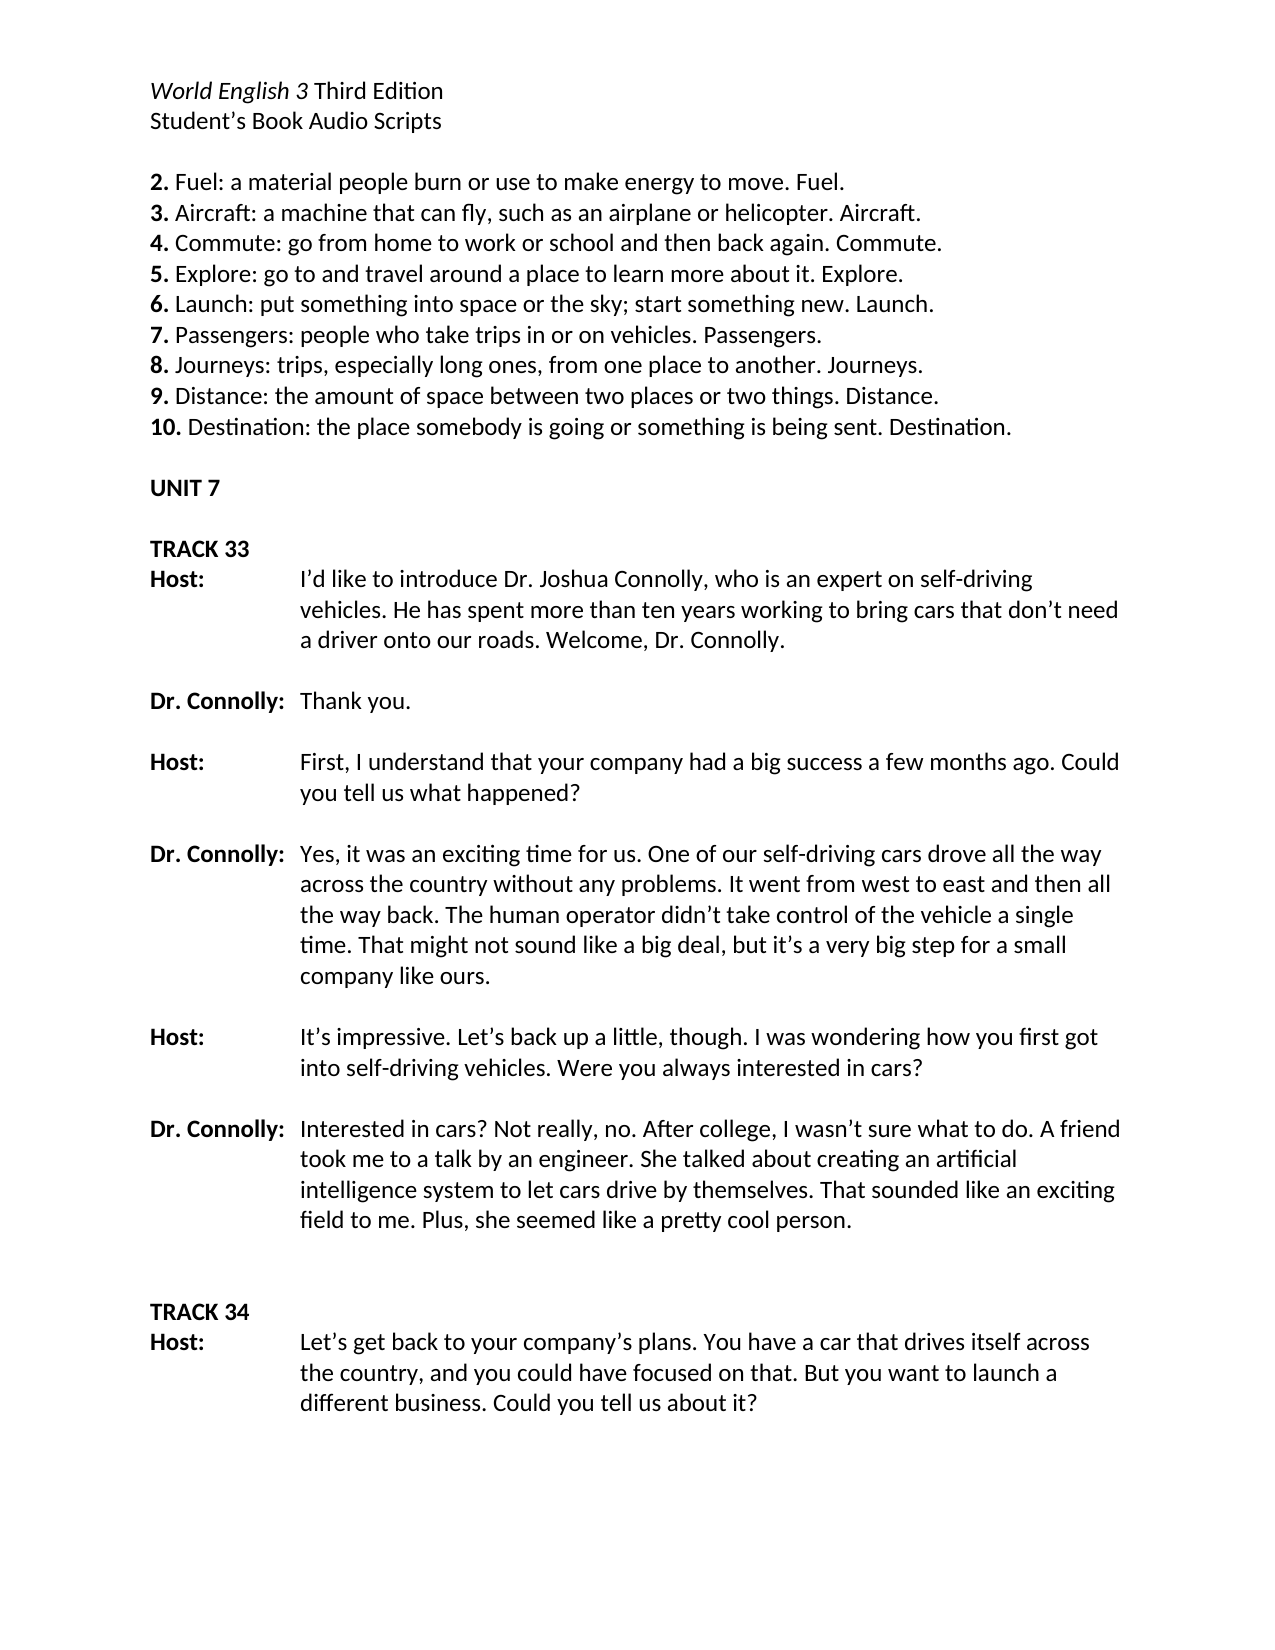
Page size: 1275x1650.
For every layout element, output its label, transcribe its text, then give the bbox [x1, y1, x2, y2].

text 8. Journeys: trips, especially long ones, from one place to another. Journeys. [150, 350, 1125, 380]
text Host: I’d like to introduce Dr. Joshua Connolly, who is an expert on self-driving vehicles. He has spent more than ten years working to bring cars that don’t need a driver onto our roads. Welcome, Dr. Connolly. [150, 563, 1125, 655]
text TRACK 33 [150, 533, 1125, 563]
text 9. Distance: the amount of space between two places or two things. Distance. [150, 380, 1125, 411]
text Dr. Connolly: Interested in cars? Not really, no. After college, I wasn’t sure what to do. A friend took me to a talk by an engineer. She talked about creating an artificial intelligence system to let cars drive by themselves. That sounded like an exciting field to me. Plus, she seemed like a pretty cool person. [150, 1113, 1125, 1235]
text Host: Let’s get back to your company’s plans. You have a car that drives itself across the country, and you could have focused on that. But you want to launch a different business. Could you tell us about it? [150, 1326, 1125, 1418]
text Dr. Connolly: Thank you. [150, 685, 1125, 716]
text Host: First, I understand that your company had a big success a few months ago. Could you tell us what happened? [150, 746, 1125, 807]
text 10. Destination: the place somebody is going or something is being sent. Destination. [150, 411, 1125, 441]
text Host: It’s impressive. Let’s back up a little, though. I was wondering how you first got into self-driving vehicles. Were you always interested in cars? [150, 1021, 1125, 1082]
text UNIT 7 [150, 472, 1125, 502]
text Dr. Connolly: Yes, it was an exciting time for us. One of our self-driving cars drove all the way across the country without any problems. It went from west to east and then all the way back. The human operator didn’t take control of the vehicle a single time. That might not sound like a big deal, but it’s a very big step for a small company like ours. [150, 838, 1125, 991]
text 2. Fuel: a material people burn or use to make energy to move. Fuel. [150, 167, 1125, 197]
text 3. Aircraft: a machine that can fly, such as an airplane or helicopter. Aircraft. [150, 197, 1125, 228]
text 7. Passengers: people who take trips in or on vehicles. Passengers. [150, 319, 1125, 350]
text 6. Launch: put something into space or the sky; start something new. Launch. [150, 289, 1125, 319]
text 5. Explore: go to and travel around a place to learn more about it. Explore. [150, 258, 1125, 289]
text 4. Commute: go from home to work or school and then back again. Commute. [150, 228, 1125, 258]
text TRACK 34 [150, 1296, 1125, 1326]
